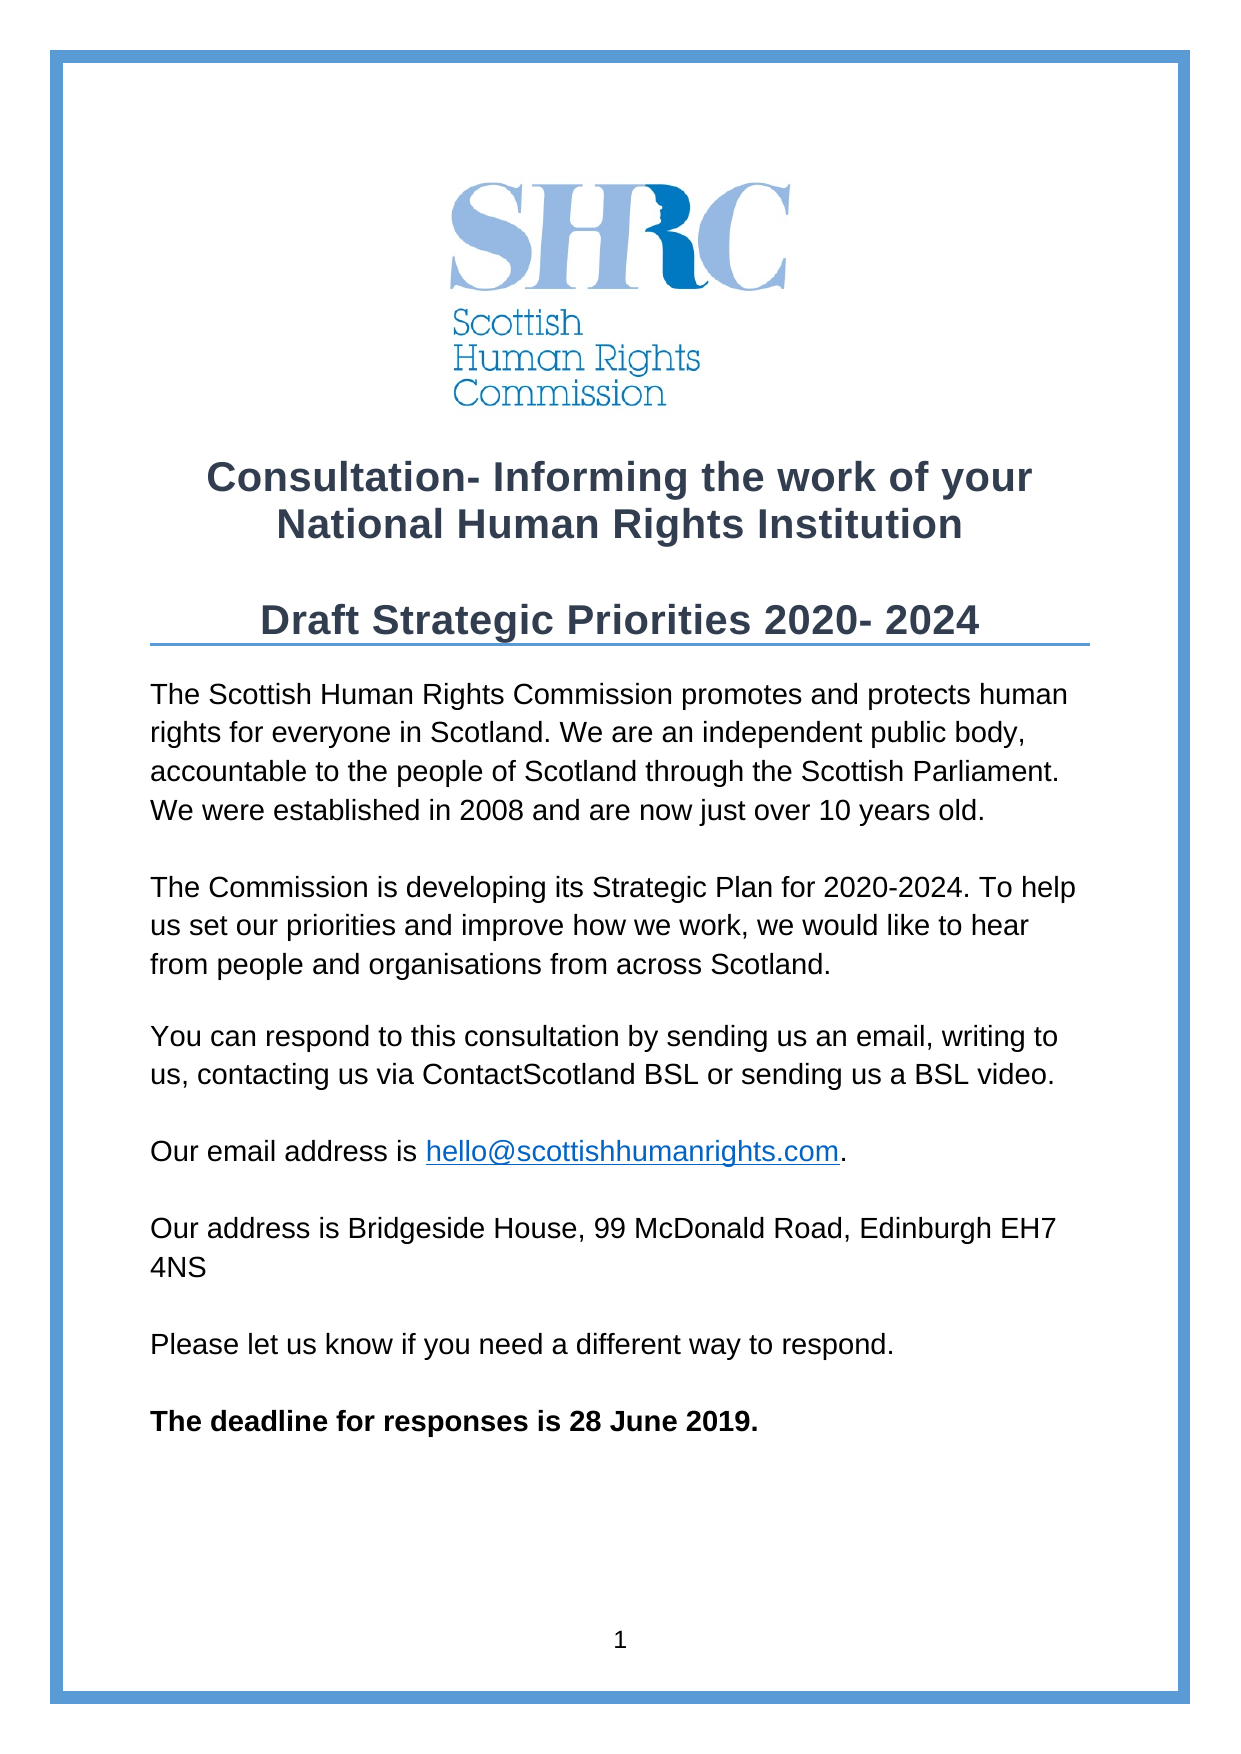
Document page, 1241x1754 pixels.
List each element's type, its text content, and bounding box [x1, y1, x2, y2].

text Our address is Bridgeside House, 99 McDonald Road, Edinburgh EH7 4NS [150, 1211, 1090, 1283]
title Draft Strategic Priorities 2020- 2024 [150, 596, 1090, 643]
text Please let us know if you need a different way to respond. [150, 1327, 1090, 1361]
text The Scottish Human Rights Commission promotes and protects human rights for everyone in Scotland. We are an independent public body, accountable to the people of Scotland through the Scottish Parliament. We were established in 2008 and are now just over 10 years old. [150, 677, 1090, 826]
text You can respond to this consultation by sending us an email, writing to us, contacting us via ContactScotland BSL or sending us a BSL video. [150, 1019, 1090, 1091]
text Our email address is hello@scottishhumanrights.com. [150, 1134, 1090, 1168]
text The deadline for responses is 28 June 2019. [150, 1404, 1090, 1438]
text The Commission is developing its Strategic Plan for 2020-2024. To help us set our priorities and improve how we work, we would like to hear from people and organisations from across Scotland. [150, 869, 1090, 980]
picture [399, 150, 841, 439]
title Consultation- Informing the work of your National Human Rights Institution [150, 452, 1090, 548]
